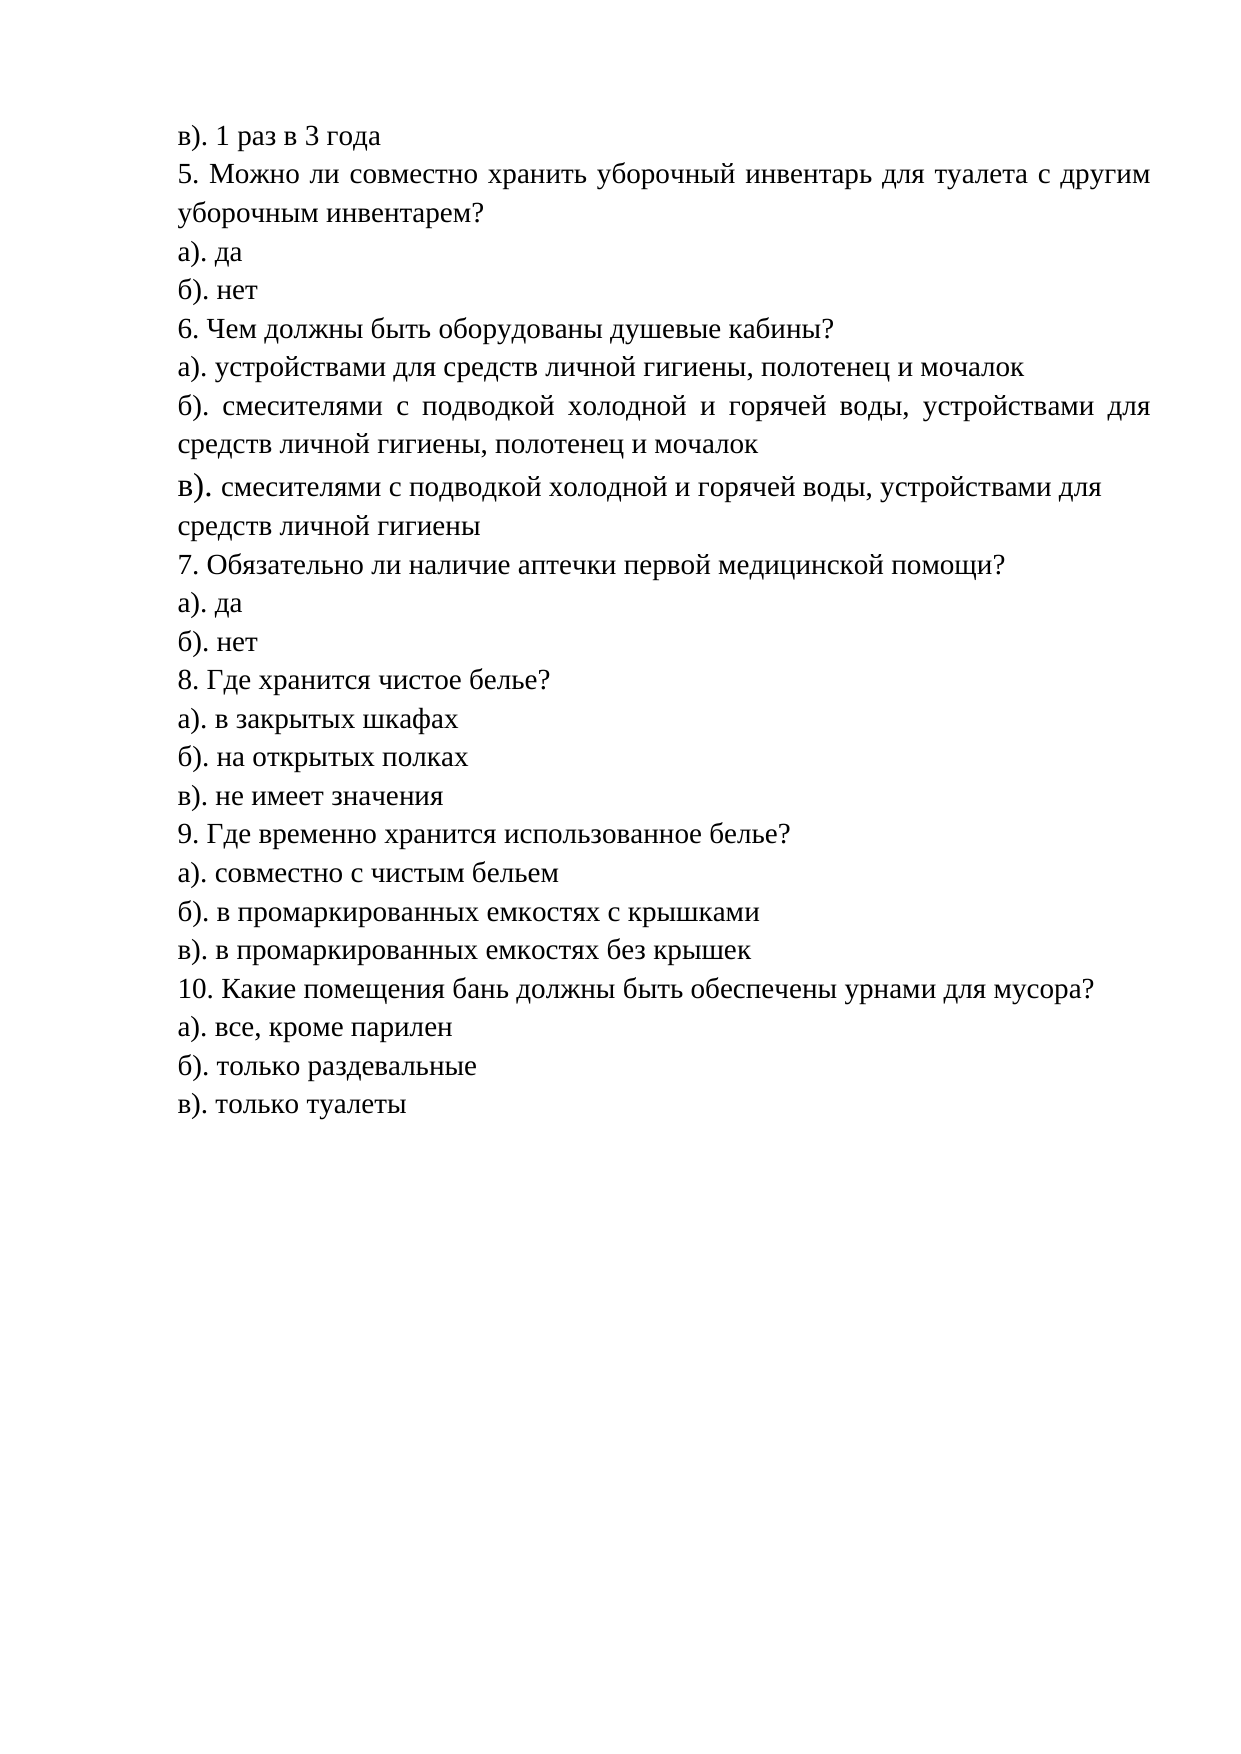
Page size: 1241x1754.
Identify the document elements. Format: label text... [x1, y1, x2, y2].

text а). совместно с чистым бельем [177, 855, 1152, 889]
text б). на открытых полках [177, 739, 1152, 773]
text б). только раздевальные [177, 1048, 1152, 1081]
text а). устройствами для средств личной гигиены, полотенец и мочалок [177, 349, 1152, 383]
text а). да [177, 234, 1152, 267]
text в). 1 раз в 3 года [177, 118, 1152, 152]
text в). только туалеты [177, 1086, 1152, 1120]
text б). нет [177, 272, 1152, 306]
text б). нет [177, 624, 1152, 657]
text 10. Какие помещения бань должны быть обеспечены урнами для мусора? [177, 971, 1152, 1004]
text в). в промаркированных емкостях без крышек [177, 932, 1152, 966]
text 7. Обязательно ли наличие аптечки первой медицинской помощи? [177, 547, 1152, 580]
text в). не имеет значения [177, 778, 1152, 812]
text 5. Можно ли совместно хранить уборочный инвентарь для туалета с другим уборочным инвентарем? [177, 157, 1152, 229]
text а). да [177, 585, 1152, 619]
text б). смесителями с подводкой холодной и горячей воды, устройствами для средств личной гигиены, полотенец и мочалок [177, 388, 1152, 460]
text а). все, кроме парилен [177, 1009, 1152, 1043]
text 9. Где временно хранится использованное белье? [177, 817, 1152, 850]
text в). смесителями с подводкой холодной и горячей воды, устройствами для средств личной гигиены [177, 465, 1152, 542]
text 6. Чем должны быть оборудованы душевые кабины? [177, 311, 1152, 344]
text б). в промаркированных емкостях с крышками [177, 894, 1152, 927]
text 8. Где хранится чистое белье? [177, 662, 1152, 696]
text а). в закрытых шкафах [177, 701, 1152, 734]
